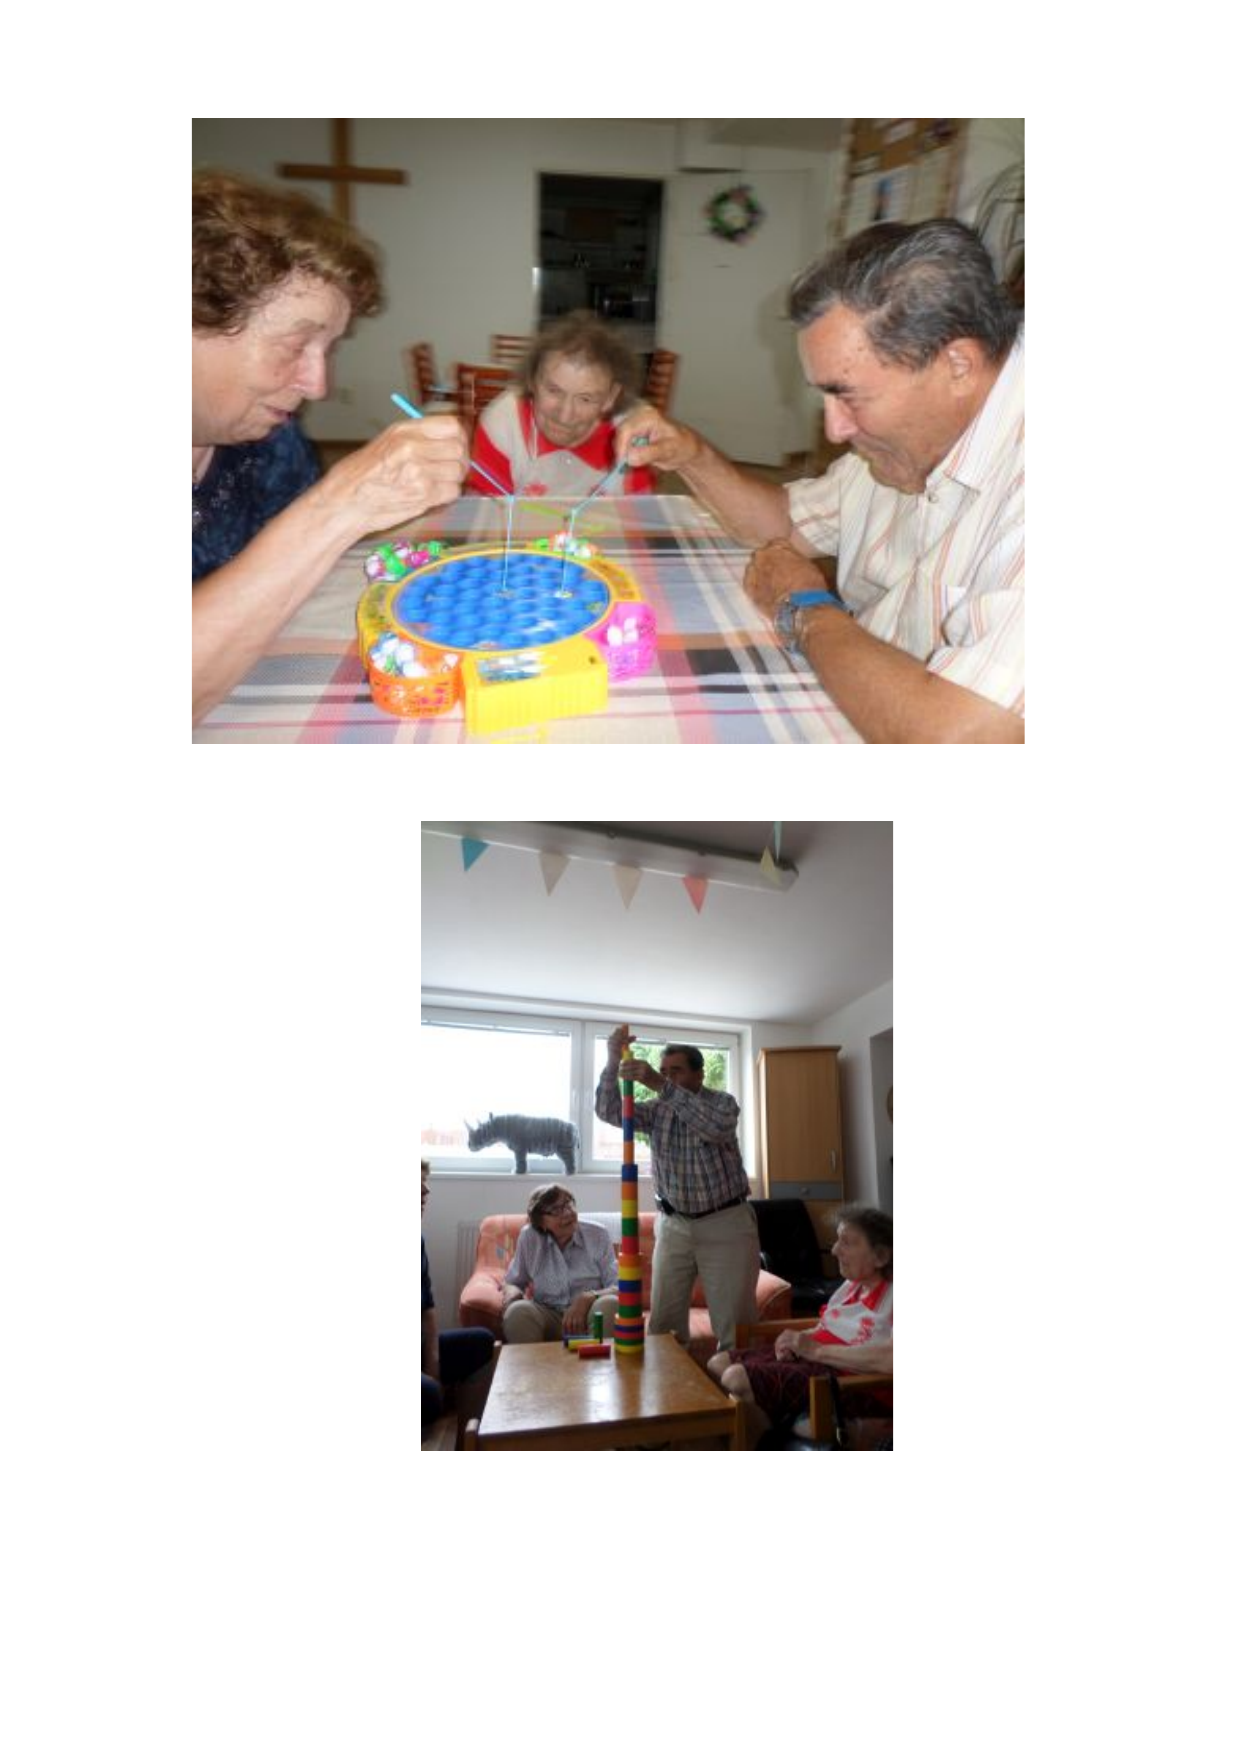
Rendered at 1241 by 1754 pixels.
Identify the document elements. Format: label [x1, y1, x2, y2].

picture [421, 821, 894, 1451]
picture [191, 118, 1025, 744]
